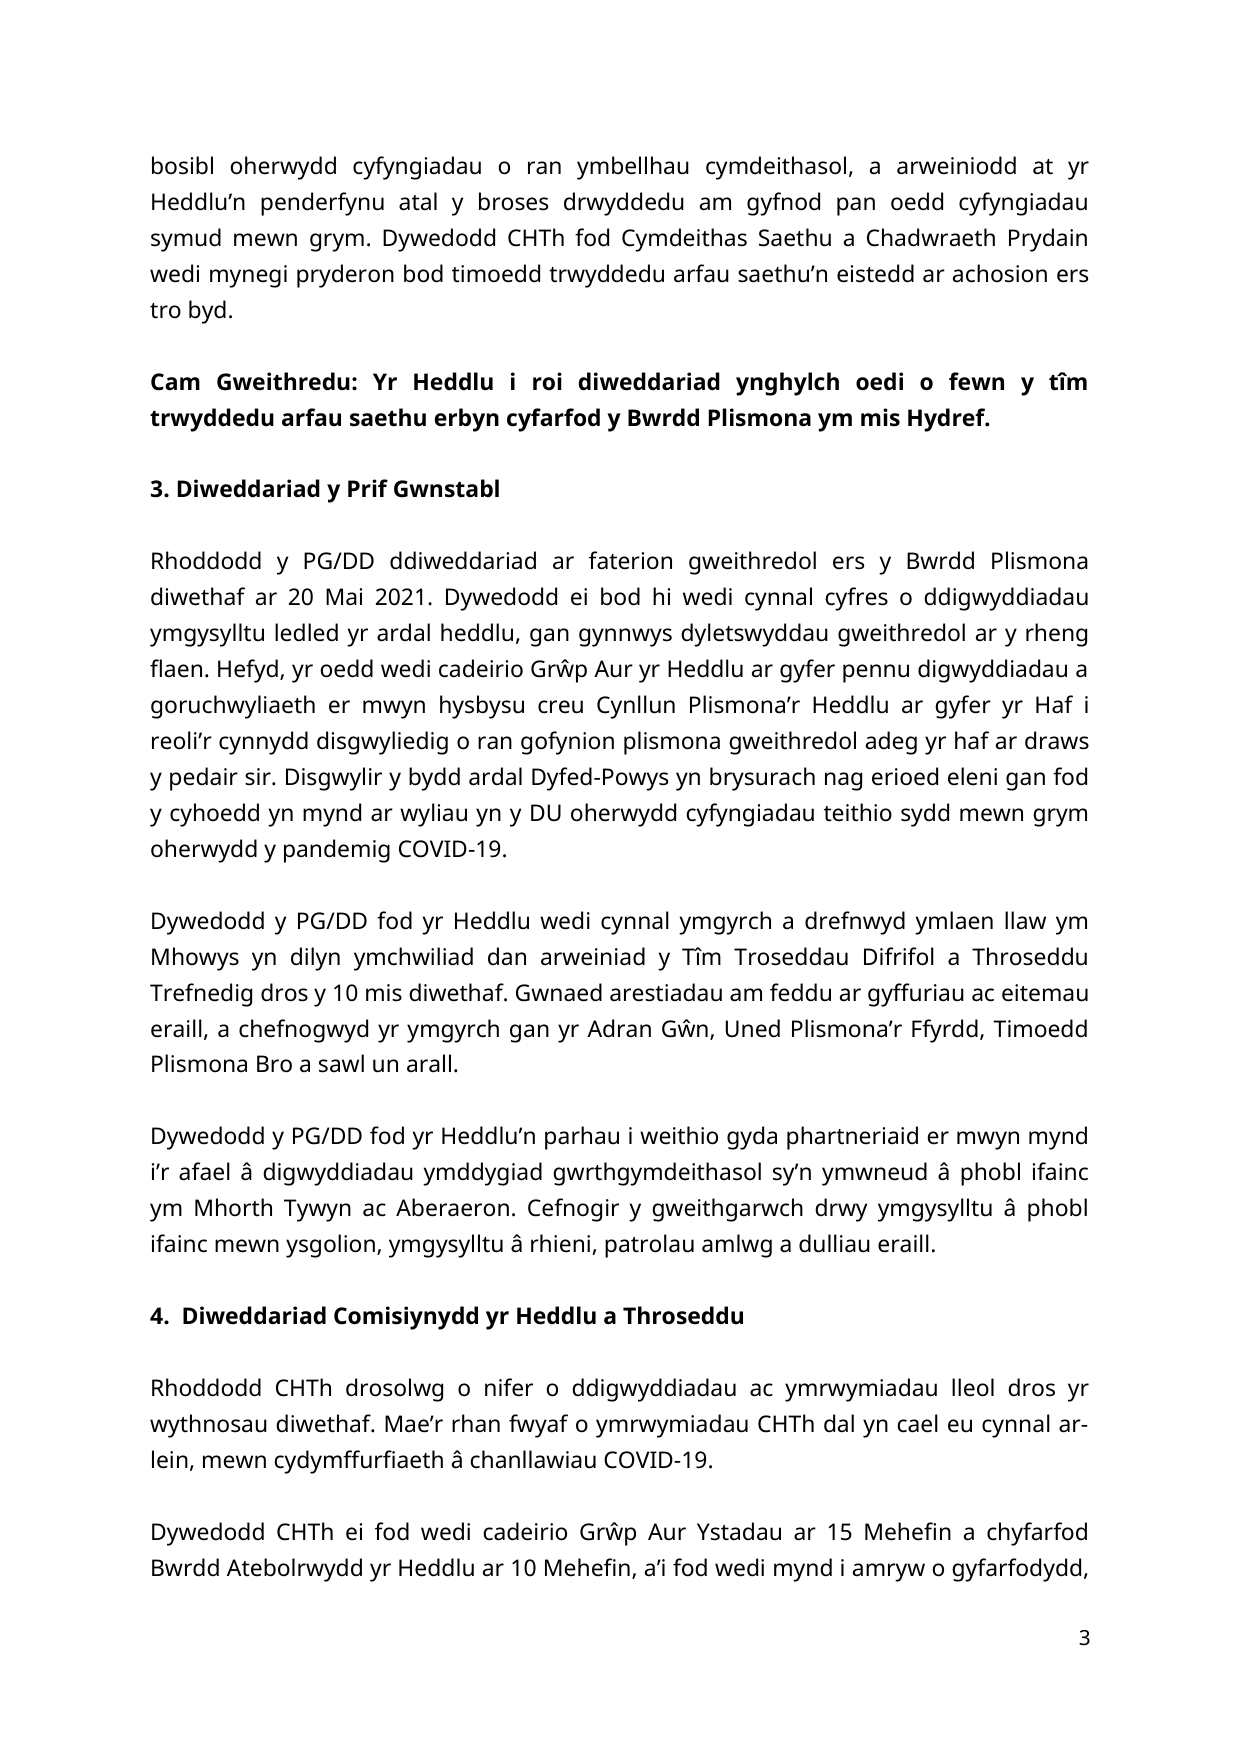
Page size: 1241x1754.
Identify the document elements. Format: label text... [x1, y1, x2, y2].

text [150, 150, 1090, 325]
text Dywedodd y PG/DD fod yr Heddlu’n parhau i weithio gyda phartneriaid er mwyn mynd i’r afael â digwyddiadau ymddygiad gwrthgymdeithasol sy’n ymwneud â phobl ifainc ym Mhorth Tywyn ac Aberaeron. Cefnogir y gweithgarwch drwy ymgysylltu â phobl ifainc mewn ysgolion, ymgysylltu â rhieni, patrolau amlwg a dulliau eraill. [150, 1120, 1090, 1259]
text Rhoddodd y PG/DD ddiweddariad ar faterion gweithredol ers y Bwrdd Plismona diwethaf ar 20 Mai 2021. Dywedodd ei bod hi wedi cynnal cyfres o ddigwyddiadau ymgysylltu ledled yr ardal heddlu, gan gynnwys dyletswyddau gweithredol ar y rheng flaen. Hefyd, yr oedd wedi cadeirio Grŵp Aur yr Heddlu ar gyfer pennu digwyddiadau a goruchwyliaeth er mwyn hysbysu creu Cynllun Plismona’r Heddlu ar gyfer yr Haf i reoli’r cynnydd disgwyliedig o ran gofynion plismona gweithredol adeg yr haf ar draws y pedair sir. Disgwylir y bydd ardal Dyfed-Powys yn brysurach nag erioed eleni gan fod y cyhoedd yn mynd ar wyliau yn y DU oherwydd cyfyngiadau teithio sydd mewn grym oherwydd y pandemig COVID-19. [150, 545, 1090, 864]
text Dywedodd y PG/DD fod yr Heddlu wedi cynnal ymgyrch a drefnwyd ymlaen llaw ym Mhowys yn dilyn ymchwiliad dan arweiniad y Tîm Troseddau Difrifol a Throseddu Trefnedig dros y 10 mis diwethaf. Gwnaed arestiadau am feddu ar gyffuriau ac eitemau eraill, a chefnogwyd yr ymgyrch gan yr Adran Gŵn, Uned Plismona’r Ffyrdd, Timoedd Plismona Bro a sawl un arall. [150, 905, 1090, 1080]
text Rhoddodd CHTh drosolwg o nifer o ddigwyddiadau ac ymrwymiadau lleol dros yr wythnosau diwethaf. Mae’r rhan fwyaf o ymrwymiadau CHTh dal yn cael eu cynnal ar-lein, mewn cydymffurfiaeth â chanllawiau COVID-19. [150, 1372, 1090, 1475]
text 4. Diweddariad Comisiynydd yr Heddlu a Throseddu [150, 1300, 1090, 1331]
text Cam Gweithredu: Yr Heddlu i roi diweddariad ynghylch oedi o fewn y tîm trwyddedu arfau saethu erbyn cyfarfod y Bwrdd Plismona ym mis Hydref. [150, 366, 1090, 433]
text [150, 1516, 1090, 1583]
text 3. Diweddariad y Prif Gwnstabl [150, 473, 1090, 505]
